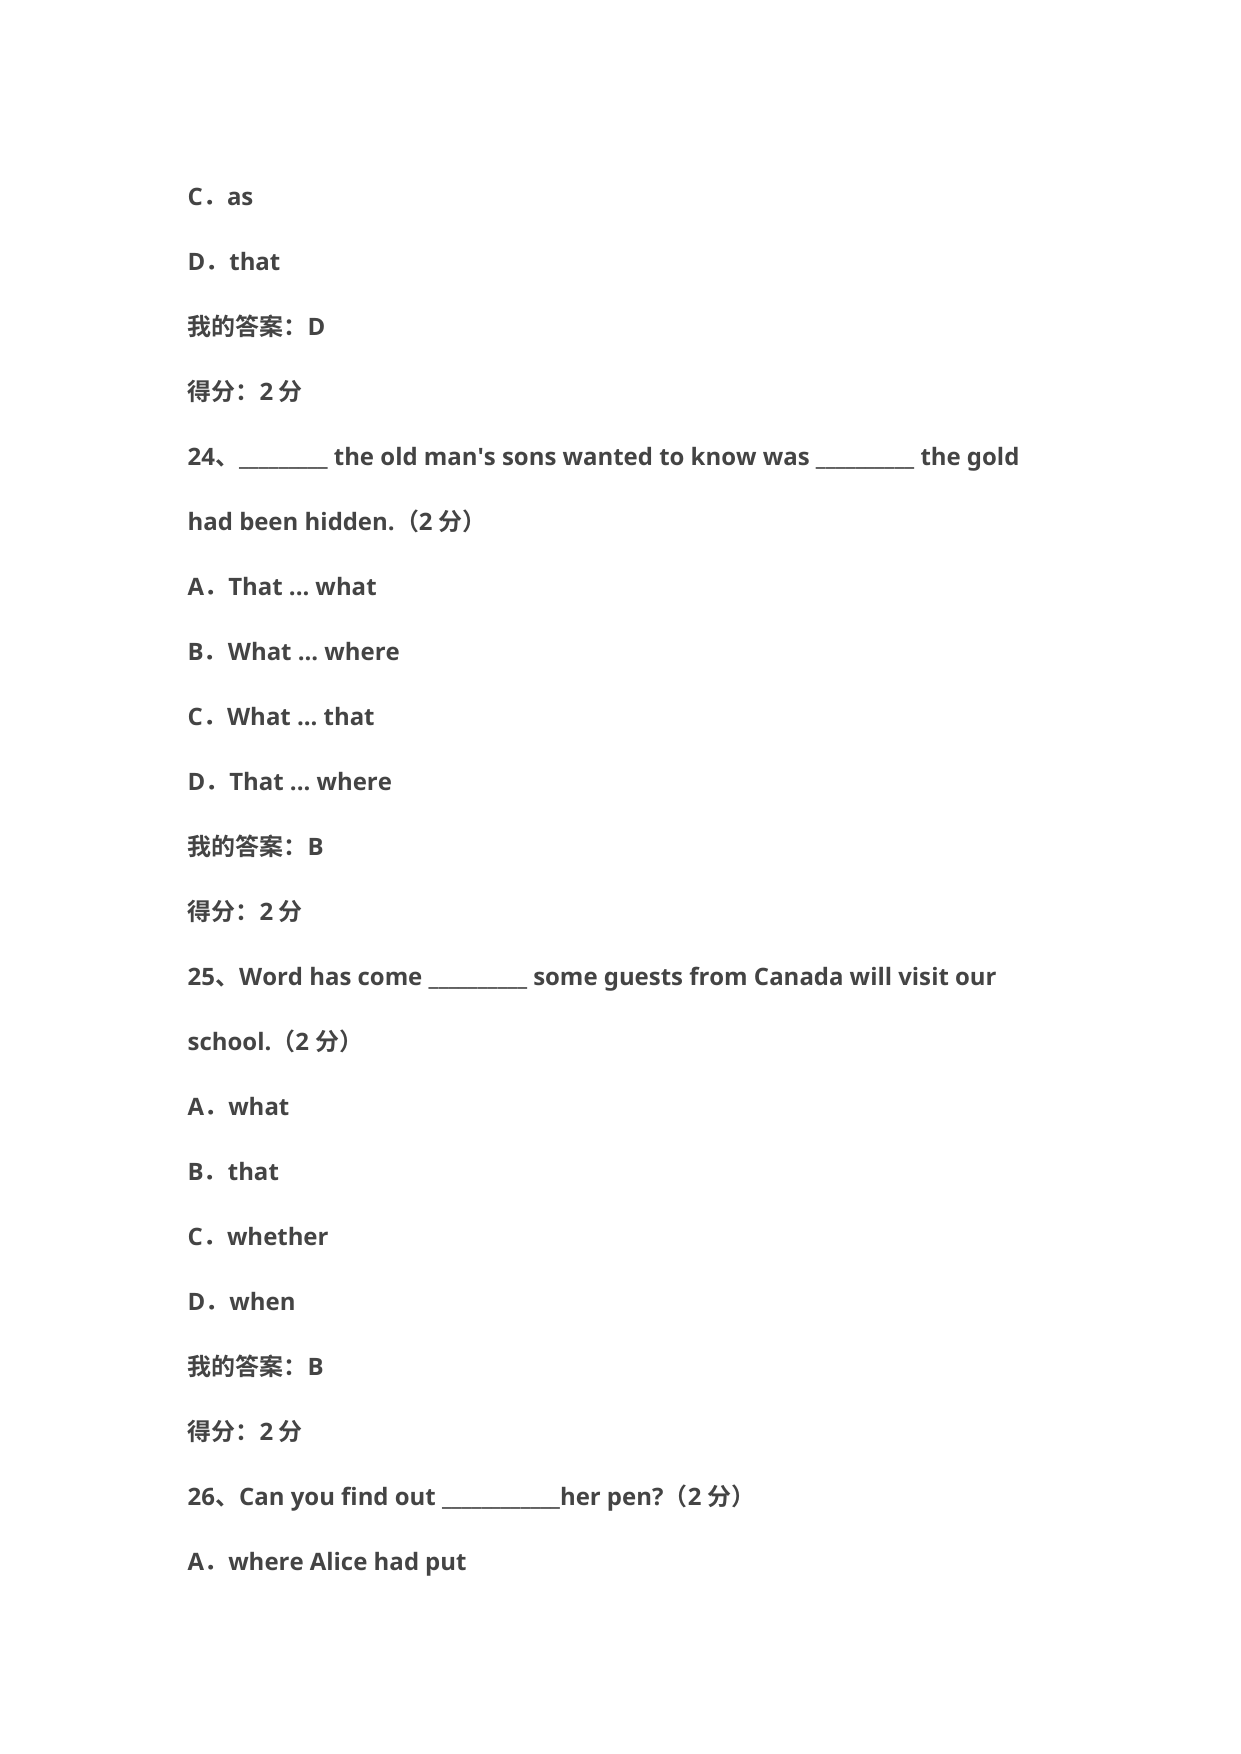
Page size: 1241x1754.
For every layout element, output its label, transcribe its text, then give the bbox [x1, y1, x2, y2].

text 我的答案：D [187, 292, 1053, 357]
text C．What ... that [187, 682, 1053, 747]
text C．as [187, 162, 1053, 227]
text 得分：2分 [187, 1397, 1053, 1462]
text B．that [187, 1137, 1053, 1202]
text 得分：2分 [187, 877, 1053, 942]
text D．That ... where [187, 747, 1053, 812]
text C．whether [187, 1202, 1053, 1267]
text 24、_________ the old man's sons wanted to know was __________ the gold had been hidden.（2 分） [187, 422, 1053, 552]
text A．That ... what [187, 552, 1053, 617]
text A．what [187, 1072, 1053, 1137]
text 得分：2分 [187, 357, 1053, 422]
text D．that [187, 227, 1053, 292]
text 我的答案：B [187, 1332, 1053, 1397]
text 26、Can you find out ____________her pen?（2 分） [187, 1462, 1053, 1527]
text 我的答案：B [187, 812, 1053, 877]
text A．where Alice had put [187, 1527, 1053, 1592]
text B．What ... where [187, 617, 1053, 682]
text D．when [187, 1267, 1053, 1332]
text 25、Word has come __________ some guests from Canada will visit our school.（2 分） [187, 942, 1053, 1072]
